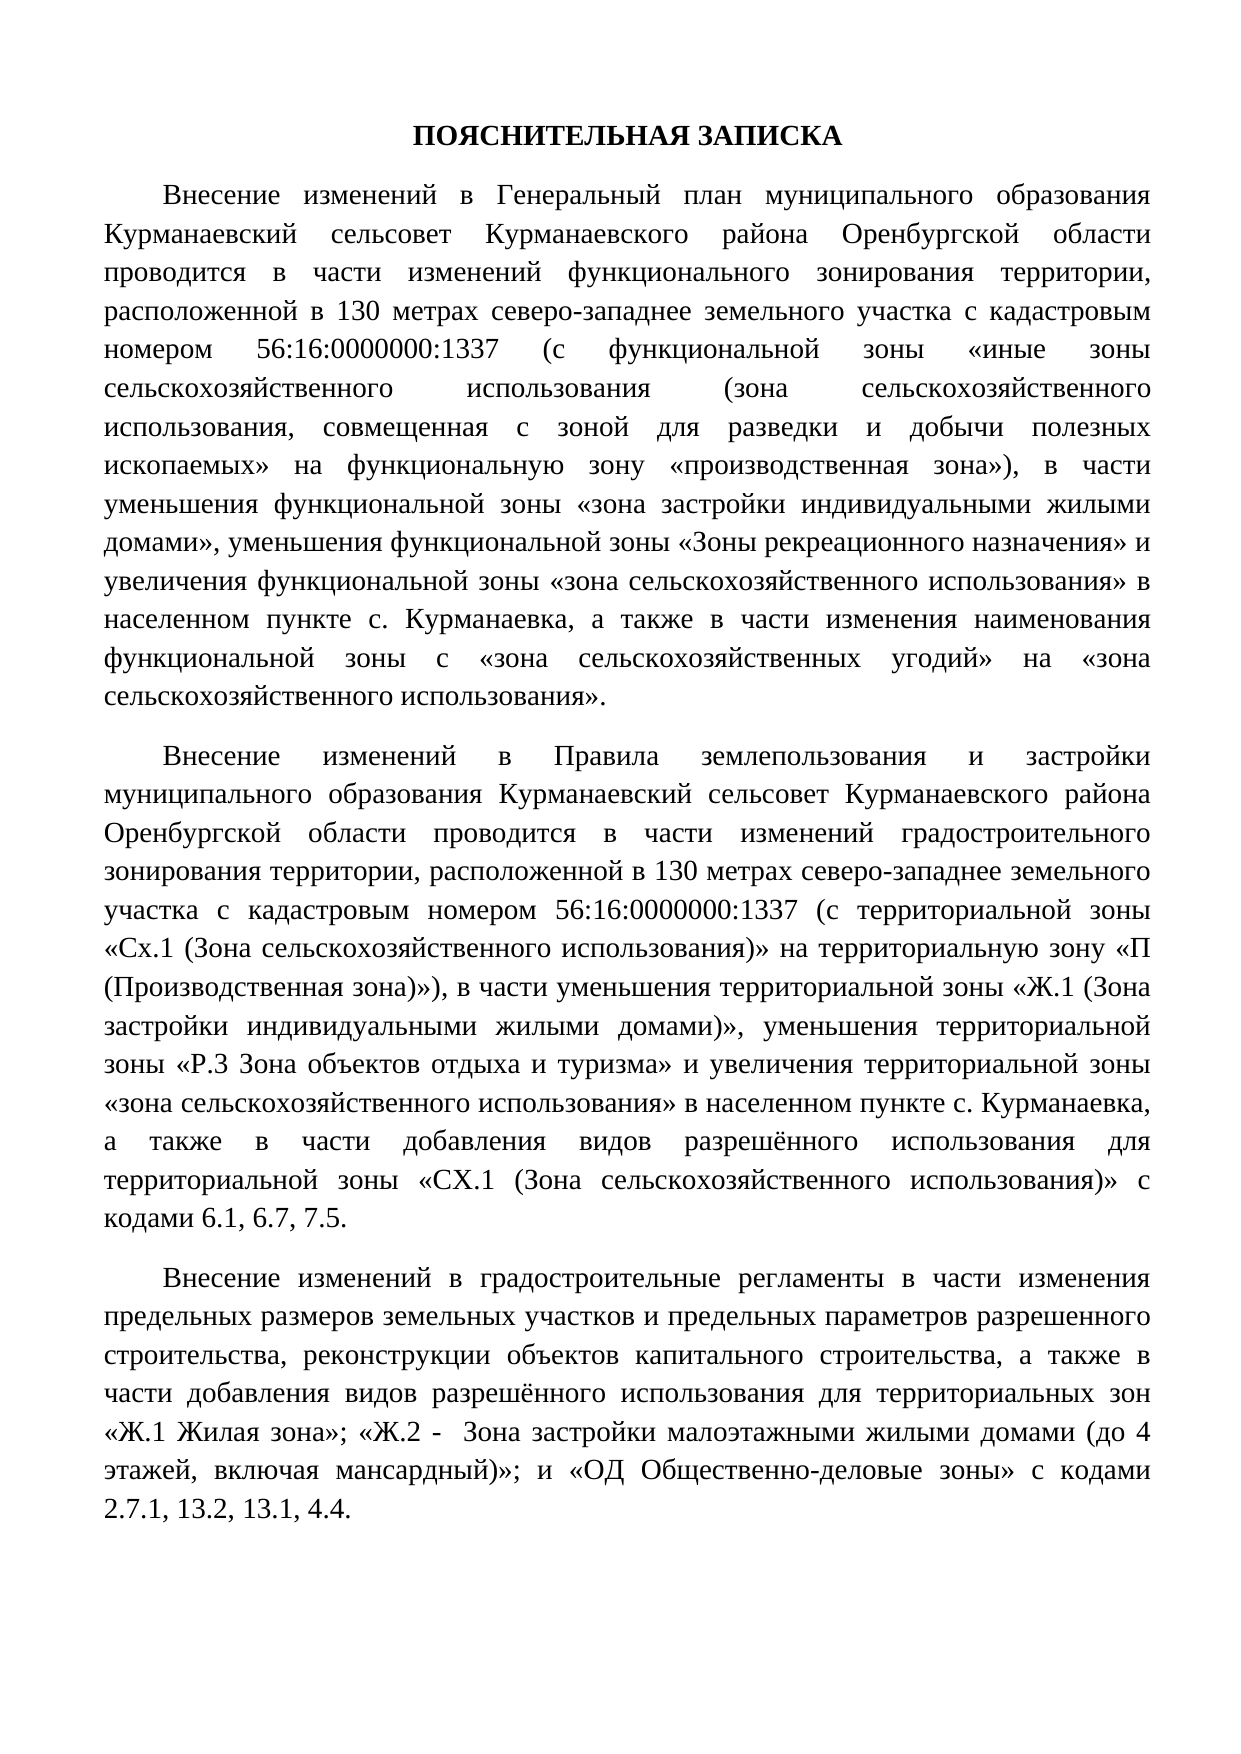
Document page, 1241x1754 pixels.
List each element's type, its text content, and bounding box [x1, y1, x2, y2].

text Внесение изменений в Генеральный план муниципального образования Курманаевский сельсовет Курманаевского района Оренбургской области проводится в части изменений функционального зонирования территории, расположенной в 130 метрах северо-западнее земельного участка с кадастровым номером 56:16:0000000:1337 (с функциональной зоны «иные зоны сельскохозяйственного использования (зона сельскохозяйственного использования, совмещенная с зоной для разведки и добычи полезных ископаемых» на функциональную зону «производственная зона»), в части уменьшения функциональной зоны «зона застройки индивидуальными жилыми домами», уменьшения функциональной зоны «Зоны рекреационного назначения» и увеличения функциональной зоны «зона сельскохозяйственного использования» в населенном пункте с. Курманаевка, а также в части изменения наименования функциональной зоны с «зона сельскохозяйственных угодий» на «зона сельскохозяйственного использования». [103, 177, 1152, 712]
text ПОЯСНИТЕЛЬНАЯ ЗАПИСКА [103, 118, 1152, 152]
text Внесение изменений в Правила землепользования и застройки муниципального образования Курманаевский сельсовет Курманаевского района Оренбургской области проводится в части изменений градостроительного зонирования территории, расположенной в 130 метрах северо-западнее земельного участка с кадастровым номером 56:16:0000000:1337 (с территориальной зоны «Сх.1 (Зона сельскохозяйственного использования)» на территориальную зону «П (Производственная зона)»), в части уменьшения территориальной зоны «Ж.1 (Зона застройки индивидуальными жилыми домами)», уменьшения территориальной зоны «Р.3 Зона объектов отдыха и туризма» и увеличения территориальной зоны «зона сельскохозяйственного использования» в населенном пункте с. Курманаевка, а также в части добавления видов разрешённого использования для территориальной зоны «СХ.1 (Зона сельскохозяйственного использования)» с кодами 6.1, 6.7, 7.5. [103, 738, 1152, 1234]
text Внесение изменений в градостроительные регламенты в части изменения предельных размеров земельных участков и предельных параметров разрешенного строительства, реконструкции объектов капитального строительства, а также в части добавления видов разрешённого использования для территориальных зон «Ж.1 Жилая зона»; «Ж.2 - Зона застройки малоэтажными жилыми домами (до 4 этажей, включая мансардный)»; и «ОД Общественно-деловые зоны» с кодами 2.7.1, 13.2, 13.1, 4.4. [103, 1260, 1152, 1524]
